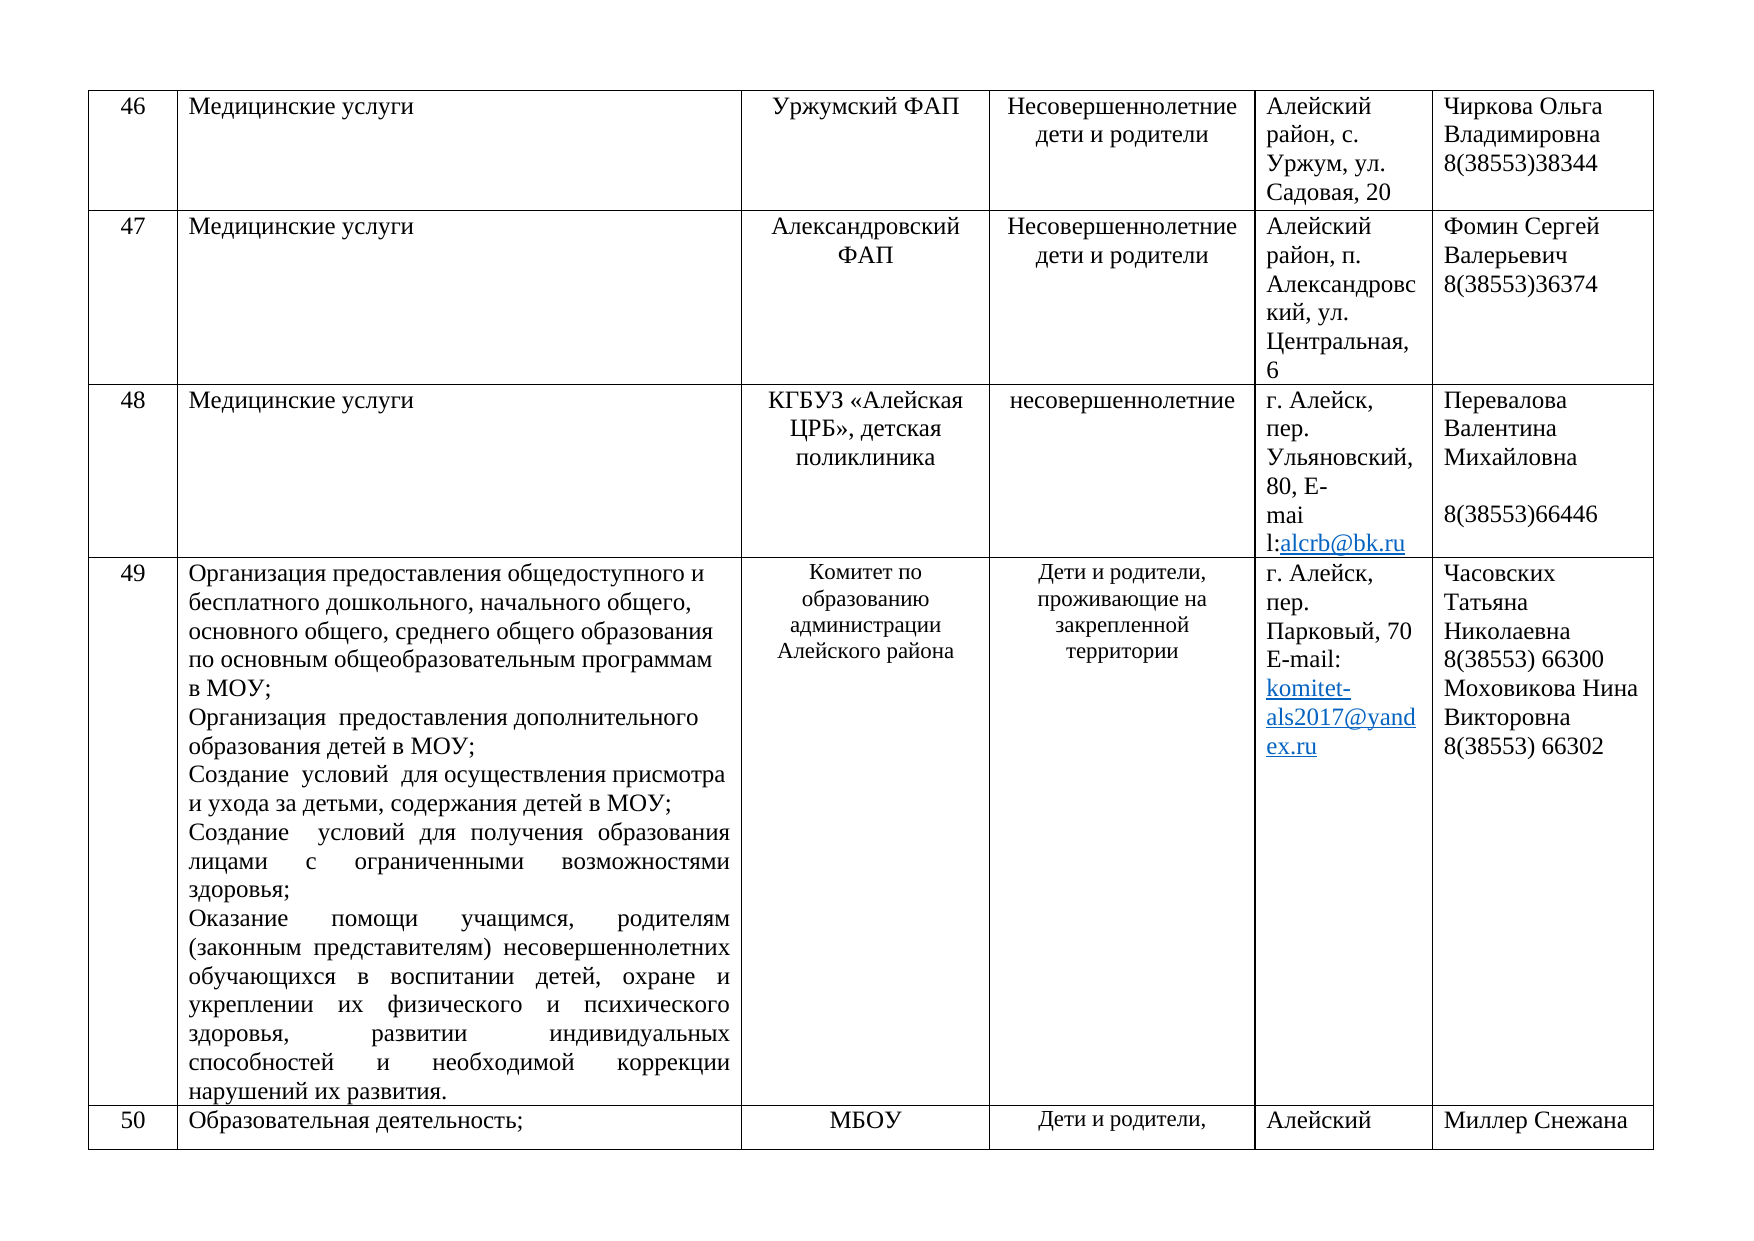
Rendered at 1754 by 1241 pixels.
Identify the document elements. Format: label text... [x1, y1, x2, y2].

table_cell Александровский ФАП [742, 211, 989, 384]
table_cell Уржумский ФАП [742, 91, 989, 210]
table_cell Часовских Татьяна Николаевна 8(38553) 66300 Моховикова Нина Викторовна 8(38553) 66302 [1433, 558, 1653, 1104]
table_cell Чиркова Ольга Владимировна 8(38553)38344 [1433, 91, 1653, 210]
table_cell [1433, 1106, 1653, 1148]
table_cell Медицинские услуги [178, 91, 741, 210]
table_cell г. Алейск, пер. Ульяновский, 80, E-mail:alcrb@bk.ru [1256, 385, 1432, 557]
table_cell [990, 1106, 1254, 1148]
table_cell г. Алейск, пер. Парковый, 70 E-mail: komitet-als2017@yandex.ru [1256, 558, 1432, 1104]
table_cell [742, 1106, 989, 1148]
table_cell 47 [89, 211, 177, 384]
table_cell Медицинские услуги [178, 385, 741, 557]
table_cell 48 [89, 385, 177, 557]
table_cell Дети и родители, проживающие на закрепленной территории [990, 558, 1254, 1104]
table_cell Медицинские услуги [178, 211, 741, 384]
table_cell Несовершеннолетние дети и родители [990, 211, 1254, 384]
table_cell 50 [89, 1106, 177, 1148]
table_cell Фомин Сергей Валерьевич 8(38553)36374 [1433, 211, 1653, 384]
table_cell Комитет по образованию администрации Алейского района [742, 558, 989, 1104]
table_cell Организация предоставления общедоступного и бесплатного дошкольного, начального общего, основного общего, среднего общего образования по основным общеобразовательным программам в МОУ; Организация предоставления дополнительного образования детей в МОУ; Создание условий для осуществления присмотра и ухода за детьми, содержания детей в МОУ; Создание условий для получения образования лицами с ограниченными возможностями здоровья; Оказание помощи учащимся, родителям (законным представителям) несовершеннолетних обучающихся в воспитании детей, охране и укреплении их физического и психического здоровья, развитии индивидуальных способностей и необходимой коррекции нарушений их развития. [178, 558, 741, 1104]
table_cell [990, 91, 1254, 210]
table_cell Алейский район, п. Александровский, ул. Центральная, 6 [1256, 211, 1432, 384]
table_cell 46 [89, 91, 177, 210]
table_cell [178, 1106, 741, 1148]
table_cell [1256, 1106, 1432, 1148]
table_cell Алейский район, с. Уржум, ул. Садовая, 20 [1256, 91, 1432, 210]
table_cell несовершеннолетние [990, 385, 1254, 557]
table_cell КГБУЗ «Алейская ЦРБ», детская поликлиника [742, 385, 989, 557]
table_cell Перевалова Валентина Михайловна 8(38553)66446 [1433, 385, 1653, 557]
table_cell 49 [89, 558, 177, 1104]
